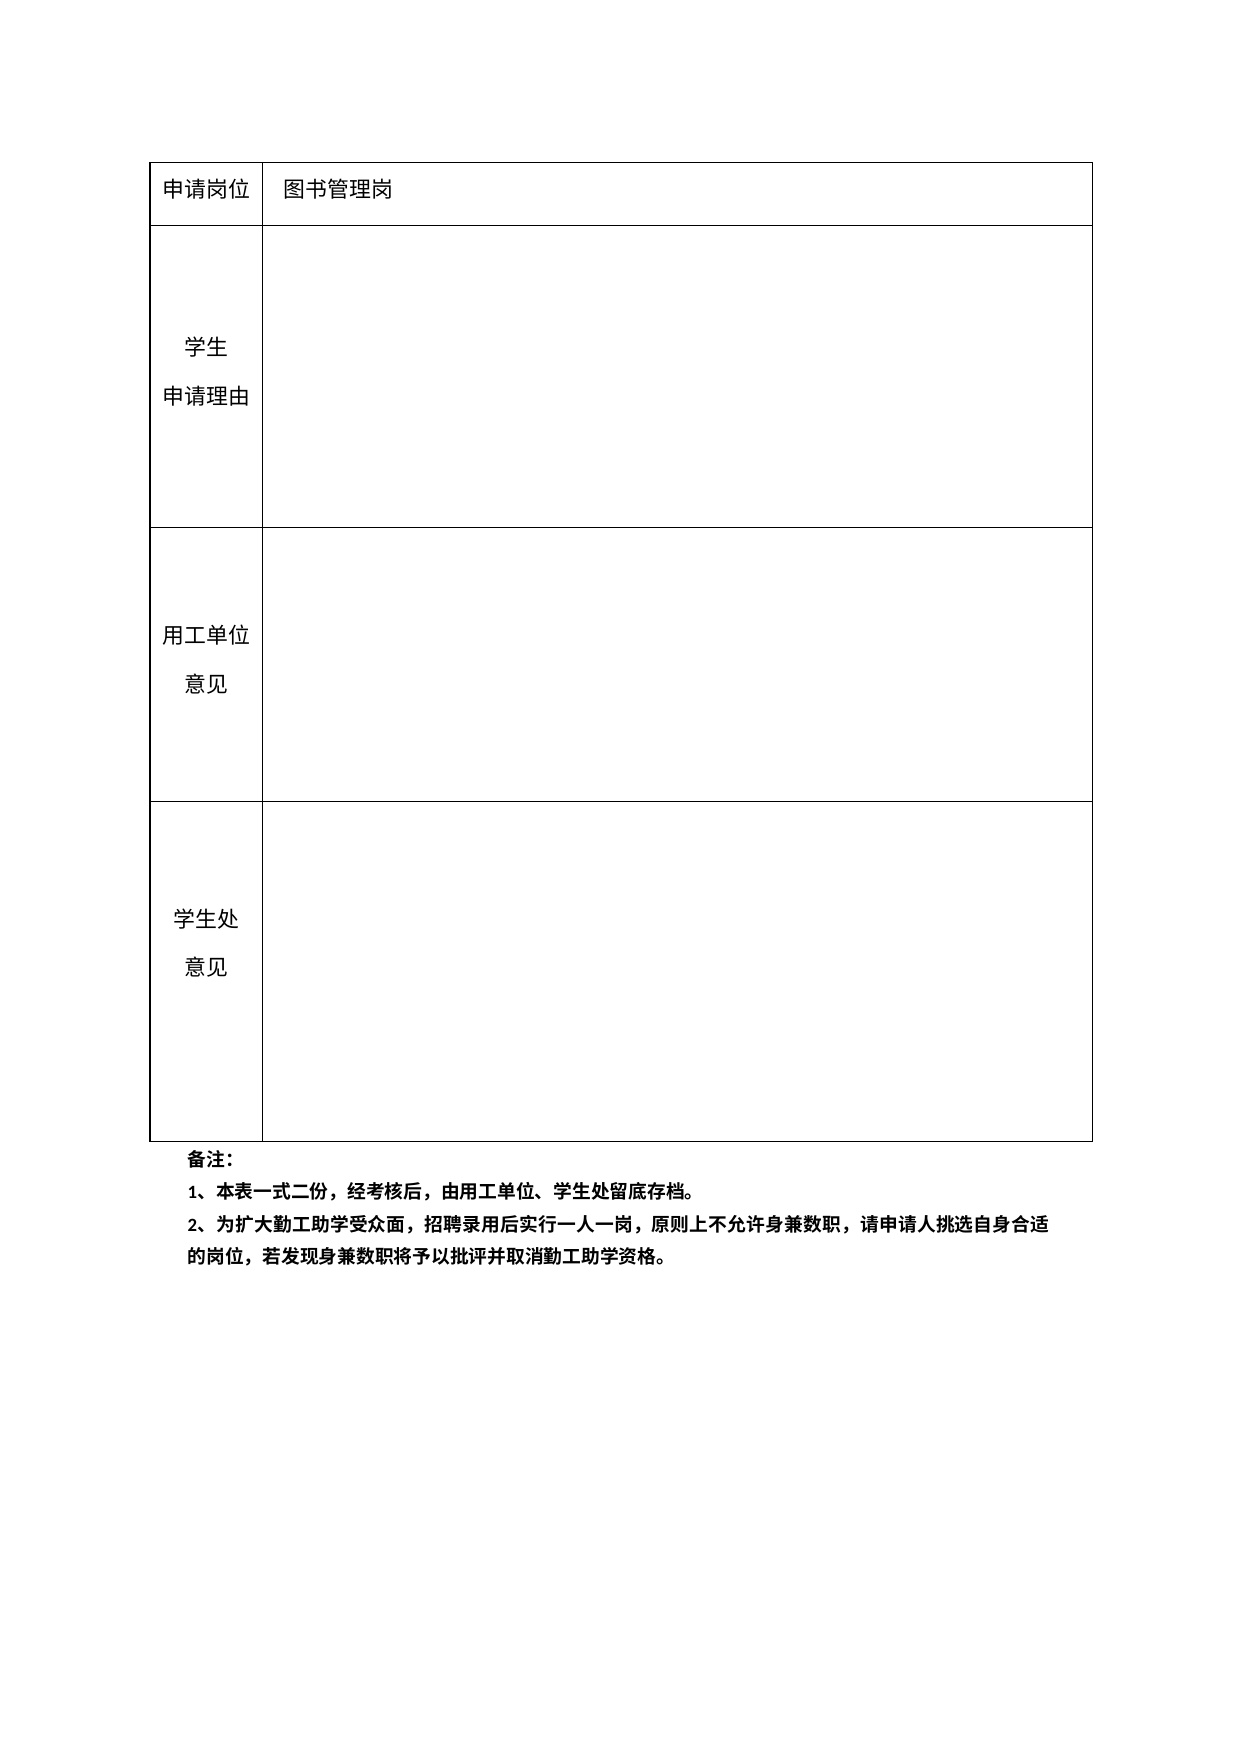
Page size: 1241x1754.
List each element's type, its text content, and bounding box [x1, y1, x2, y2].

table_cell [263, 802, 1092, 1141]
text 2、为扩大勤工助学受众面，招聘录用后实行一人一岗，原则上不允许身兼数职，请申请人挑选自身合适的岗位，若发现身兼数职将予以批评并取消勤工助学资格。 [187, 1207, 1053, 1272]
table_cell 用工单位意见 [151, 528, 262, 801]
table_cell 申请岗位 [151, 163, 262, 225]
table_cell 学生 申请理由 [151, 226, 262, 527]
table_cell [263, 528, 1092, 801]
table_cell 图书管理岗 [263, 163, 1092, 225]
table_cell [263, 226, 1092, 527]
text 1、本表一式二份，经考核后，由用工单位、学生处留底存档。 [187, 1174, 1053, 1207]
text 备注： [187, 1142, 1053, 1174]
table_cell 学生处 意见 [151, 802, 262, 1141]
